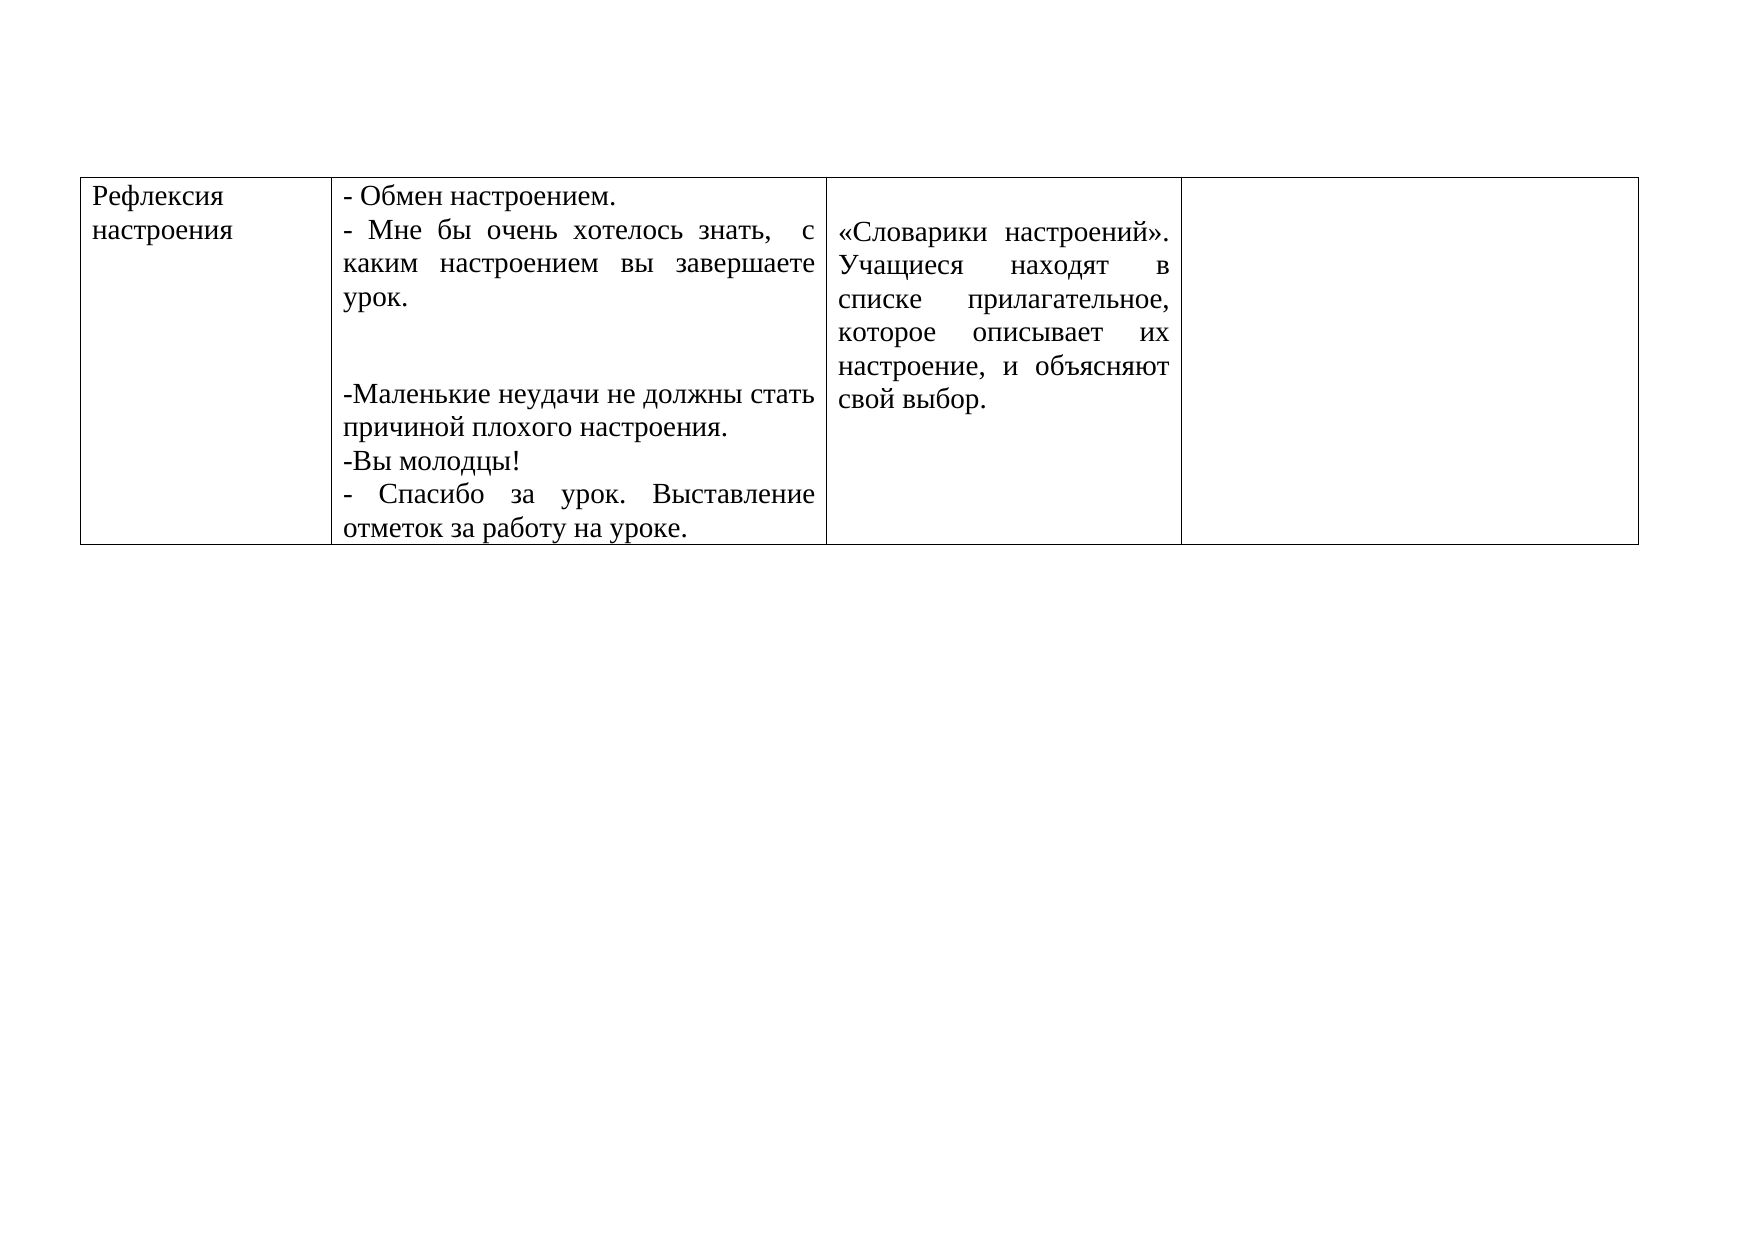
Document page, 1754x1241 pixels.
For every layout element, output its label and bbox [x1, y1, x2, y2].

table_cell [1182, 178, 1638, 544]
table_cell [332, 178, 826, 544]
table_cell [827, 178, 1181, 544]
table_cell [81, 178, 331, 544]
